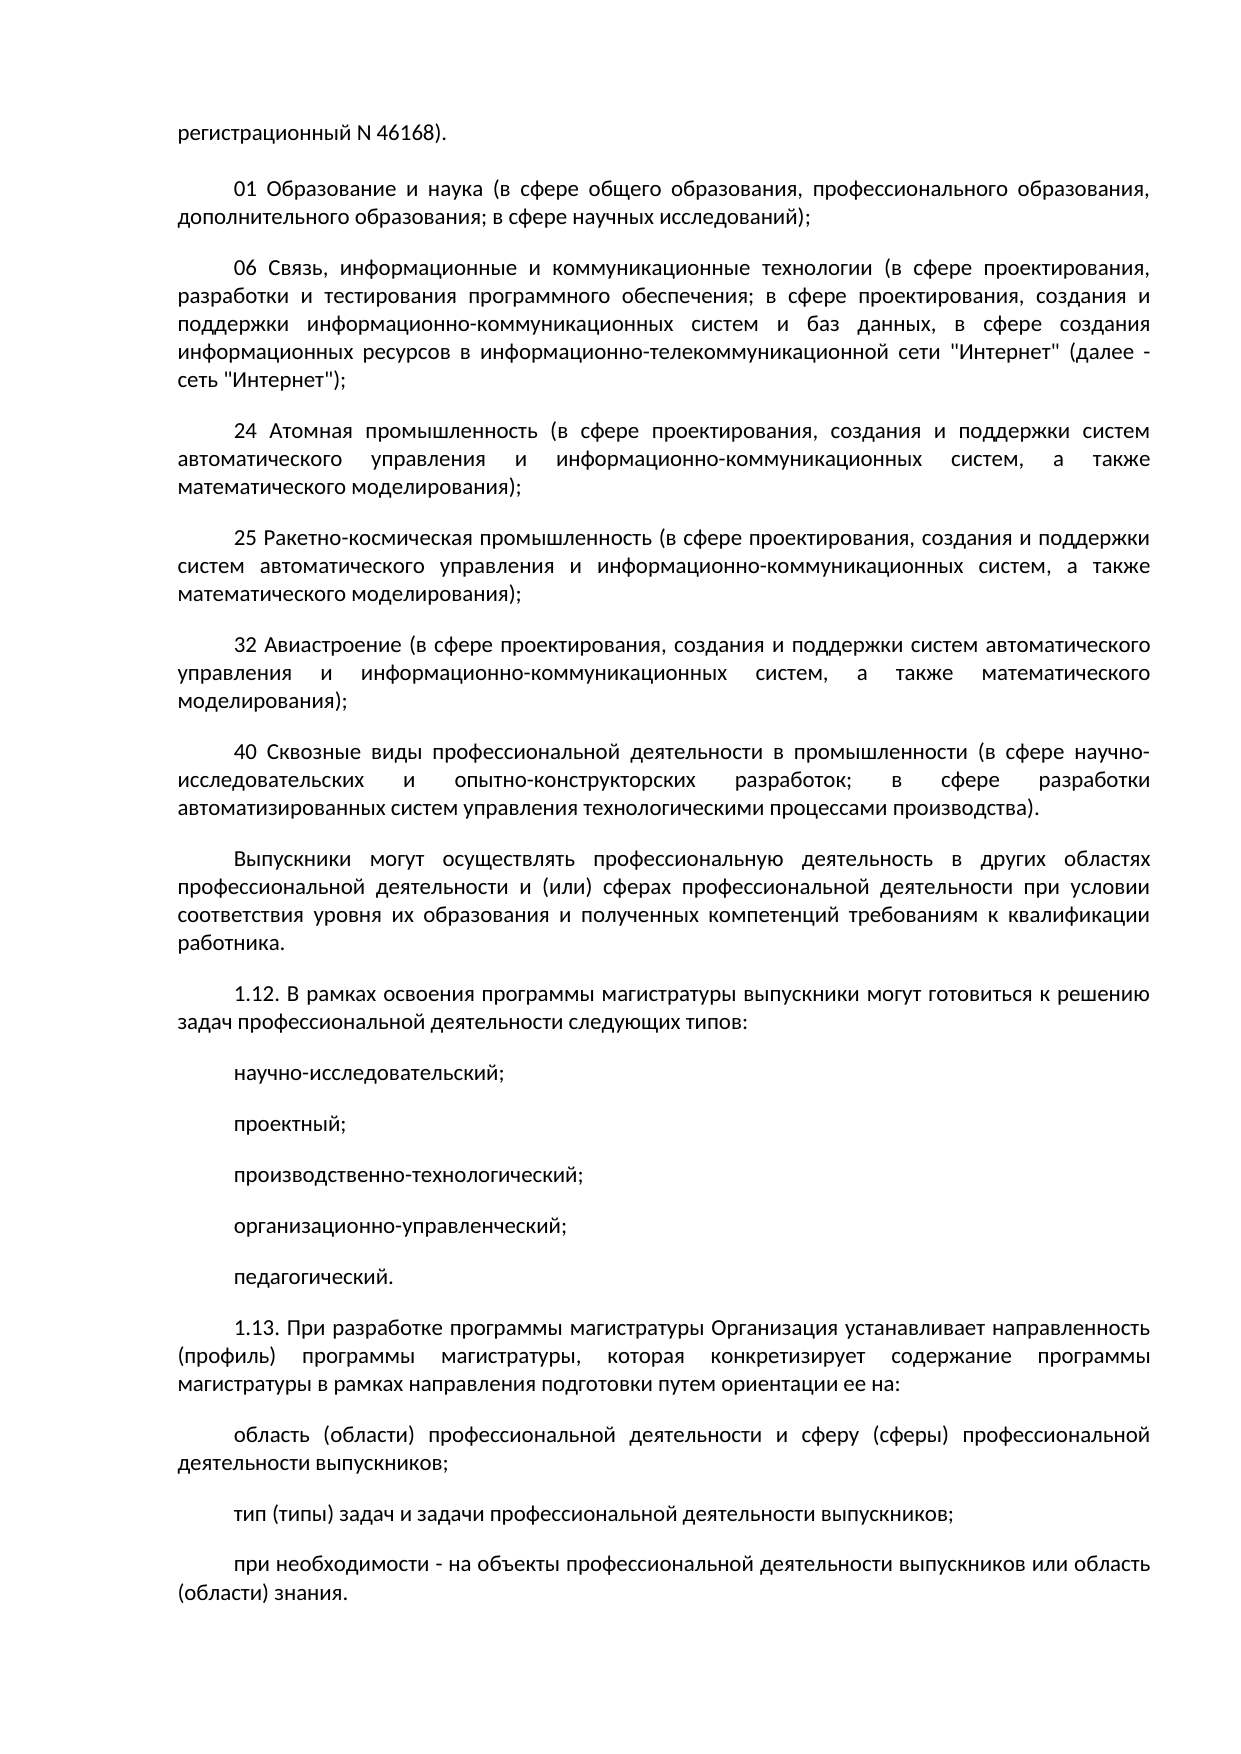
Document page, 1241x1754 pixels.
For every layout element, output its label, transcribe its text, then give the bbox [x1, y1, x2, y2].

text Выпускники могут осуществлять профессиональную деятельность в других областях профессиональной деятельности и (или) сферах профессиональной деятельности при условии соответствия уровня их образования и полученных компетенций требованиям к квалификации работника. [177, 844, 1152, 956]
text 25 Ракетно-космическая промышленность (в сфере проектирования, создания и поддержки систем автоматического управления и информационно-коммуникационных систем, а также математического моделирования); [177, 523, 1152, 607]
text научно-исследовательский; [177, 1058, 1152, 1086]
text педагогический. [177, 1262, 1152, 1290]
text 1.12. В рамках освоения программы магистратуры выпускники могут готовиться к решению задач профессиональной деятельности следующих типов: [177, 979, 1152, 1035]
text область (области) профессиональной деятельности и сферу (сферы) профессиональной деятельности выпускников; [177, 1420, 1152, 1476]
text 40 Сквозные виды профессиональной деятельности в промышленности (в сфере научно-исследовательских и опытно-конструкторских разработок; в сфере разработки автоматизированных систем управления технологическими процессами производства). [177, 737, 1152, 821]
text 01 Образование и наука (в сфере общего образования, профессионального образования, дополнительного образования; в сфере научных исследований); [177, 174, 1152, 230]
text тип (типы) задач и задачи профессиональной деятельности выпускников; [177, 1499, 1152, 1527]
text проектный; [177, 1109, 1152, 1137]
text 1.13. При разработке программы магистратуры Организация устанавливает направленность (профиль) программы магистратуры, которая конкретизирует содержание программы магистратуры в рамках направления подготовки путем ориентации ее на: [177, 1313, 1152, 1397]
text при необходимости - на объекты профессиональной деятельности выпускников или область (области) знания. [177, 1549, 1152, 1606]
text производственно-технологический; [177, 1160, 1152, 1188]
text 24 Атомная промышленность (в сфере проектирования, создания и поддержки систем автоматического управления и информационно-коммуникационных систем, а также математического моделирования); [177, 416, 1152, 500]
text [177, 118, 1152, 146]
text организационно-управленческий; [177, 1211, 1152, 1239]
text 06 Связь, информационные и коммуникационные технологии (в сфере проектирования, разработки и тестирования программного обеспечения; в сфере проектирования, создания и поддержки информационно-коммуникационных систем и баз данных, в сфере создания информационных ресурсов в информационно-телекоммуникационной сети "Интернет" (далее - сеть "Интернет"); [177, 253, 1152, 393]
text 32 Авиастроение (в сфере проектирования, создания и поддержки систем автоматического управления и информационно-коммуникационных систем, а также математического моделирования); [177, 630, 1152, 714]
